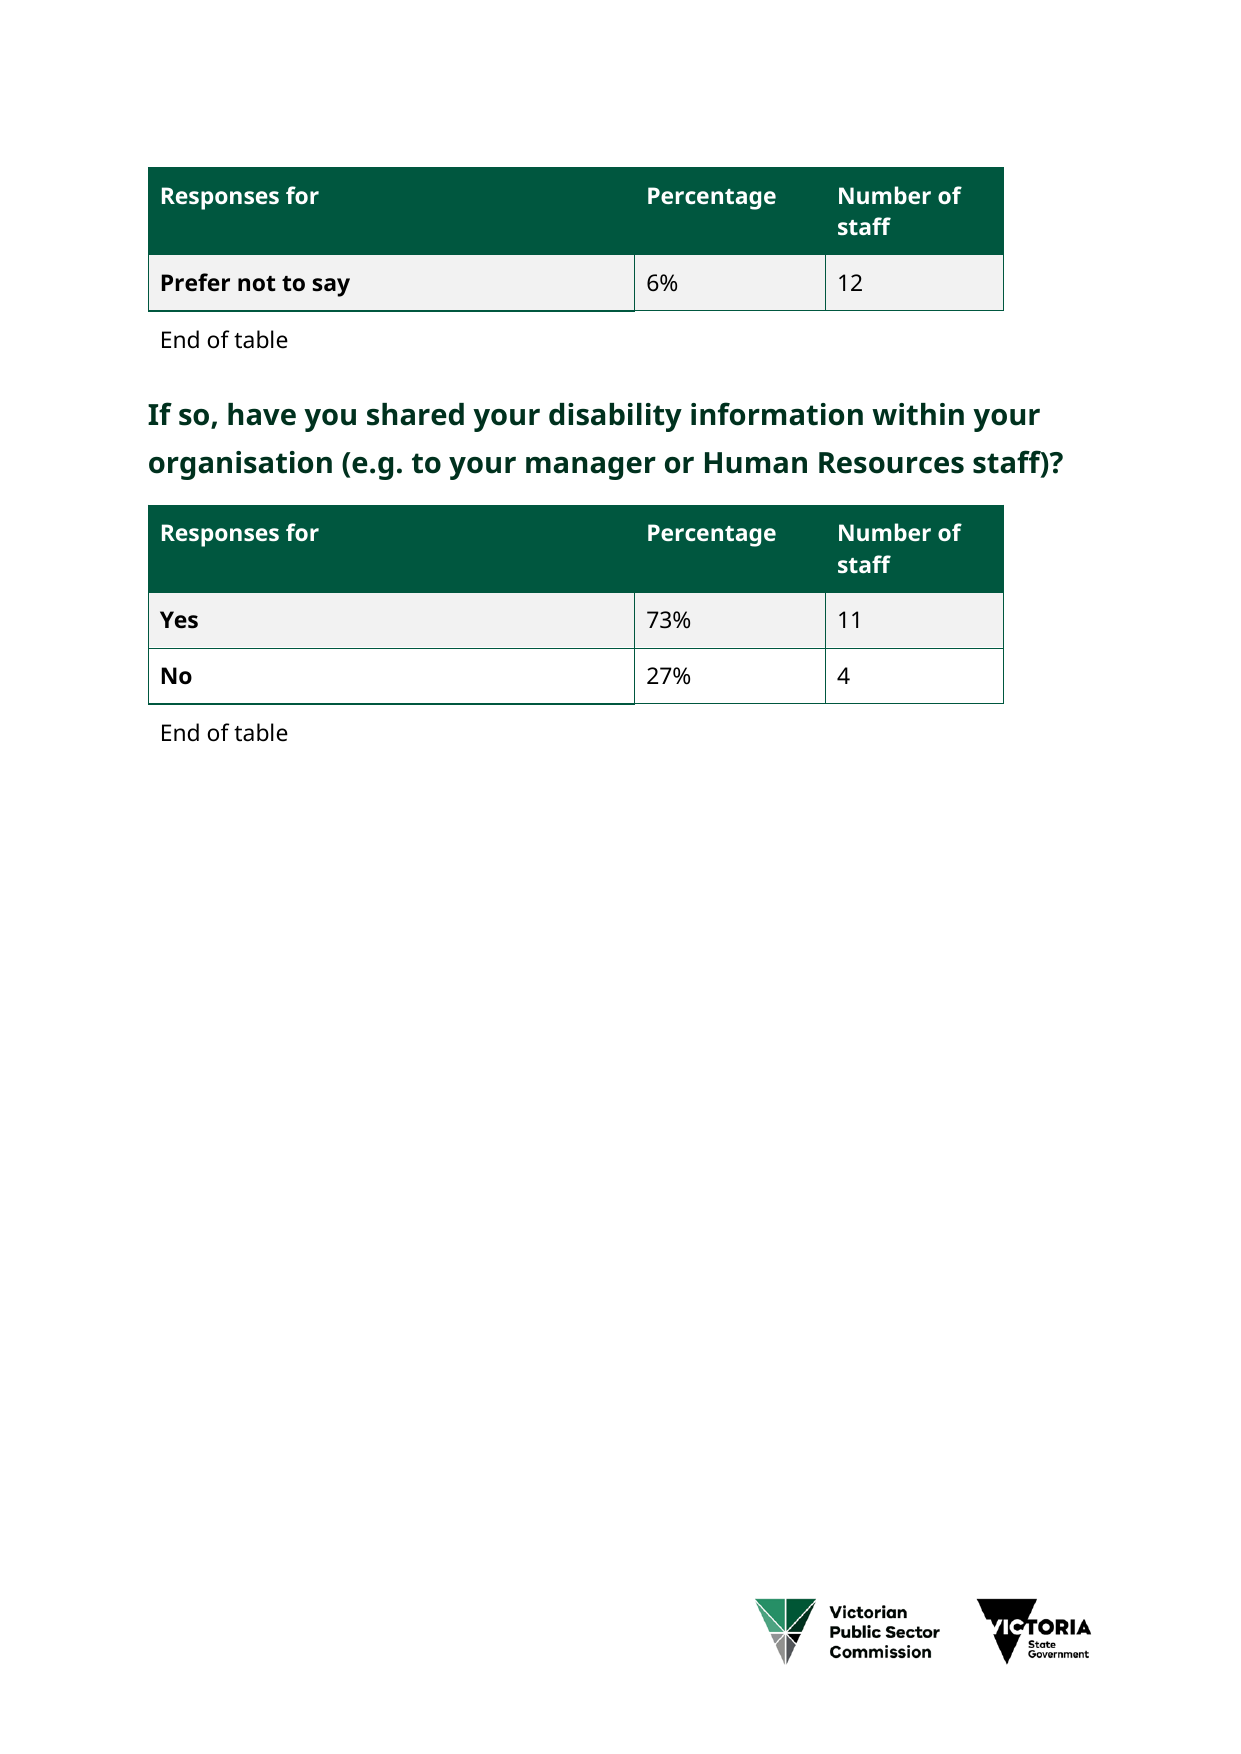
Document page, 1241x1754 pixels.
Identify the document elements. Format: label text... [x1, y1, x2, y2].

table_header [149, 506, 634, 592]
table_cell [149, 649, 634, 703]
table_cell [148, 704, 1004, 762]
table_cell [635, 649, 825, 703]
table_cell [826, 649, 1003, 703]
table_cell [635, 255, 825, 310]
picture [754, 1598, 1093, 1666]
subtitle If so, have you shared your disability information within your organisation (e.g. to your manager or Human Resources staff)? [148, 394, 1092, 482]
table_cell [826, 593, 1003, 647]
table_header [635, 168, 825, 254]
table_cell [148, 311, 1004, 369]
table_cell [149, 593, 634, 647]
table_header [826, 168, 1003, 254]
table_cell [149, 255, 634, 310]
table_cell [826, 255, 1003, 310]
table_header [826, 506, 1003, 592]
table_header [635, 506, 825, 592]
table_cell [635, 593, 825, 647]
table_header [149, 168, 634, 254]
